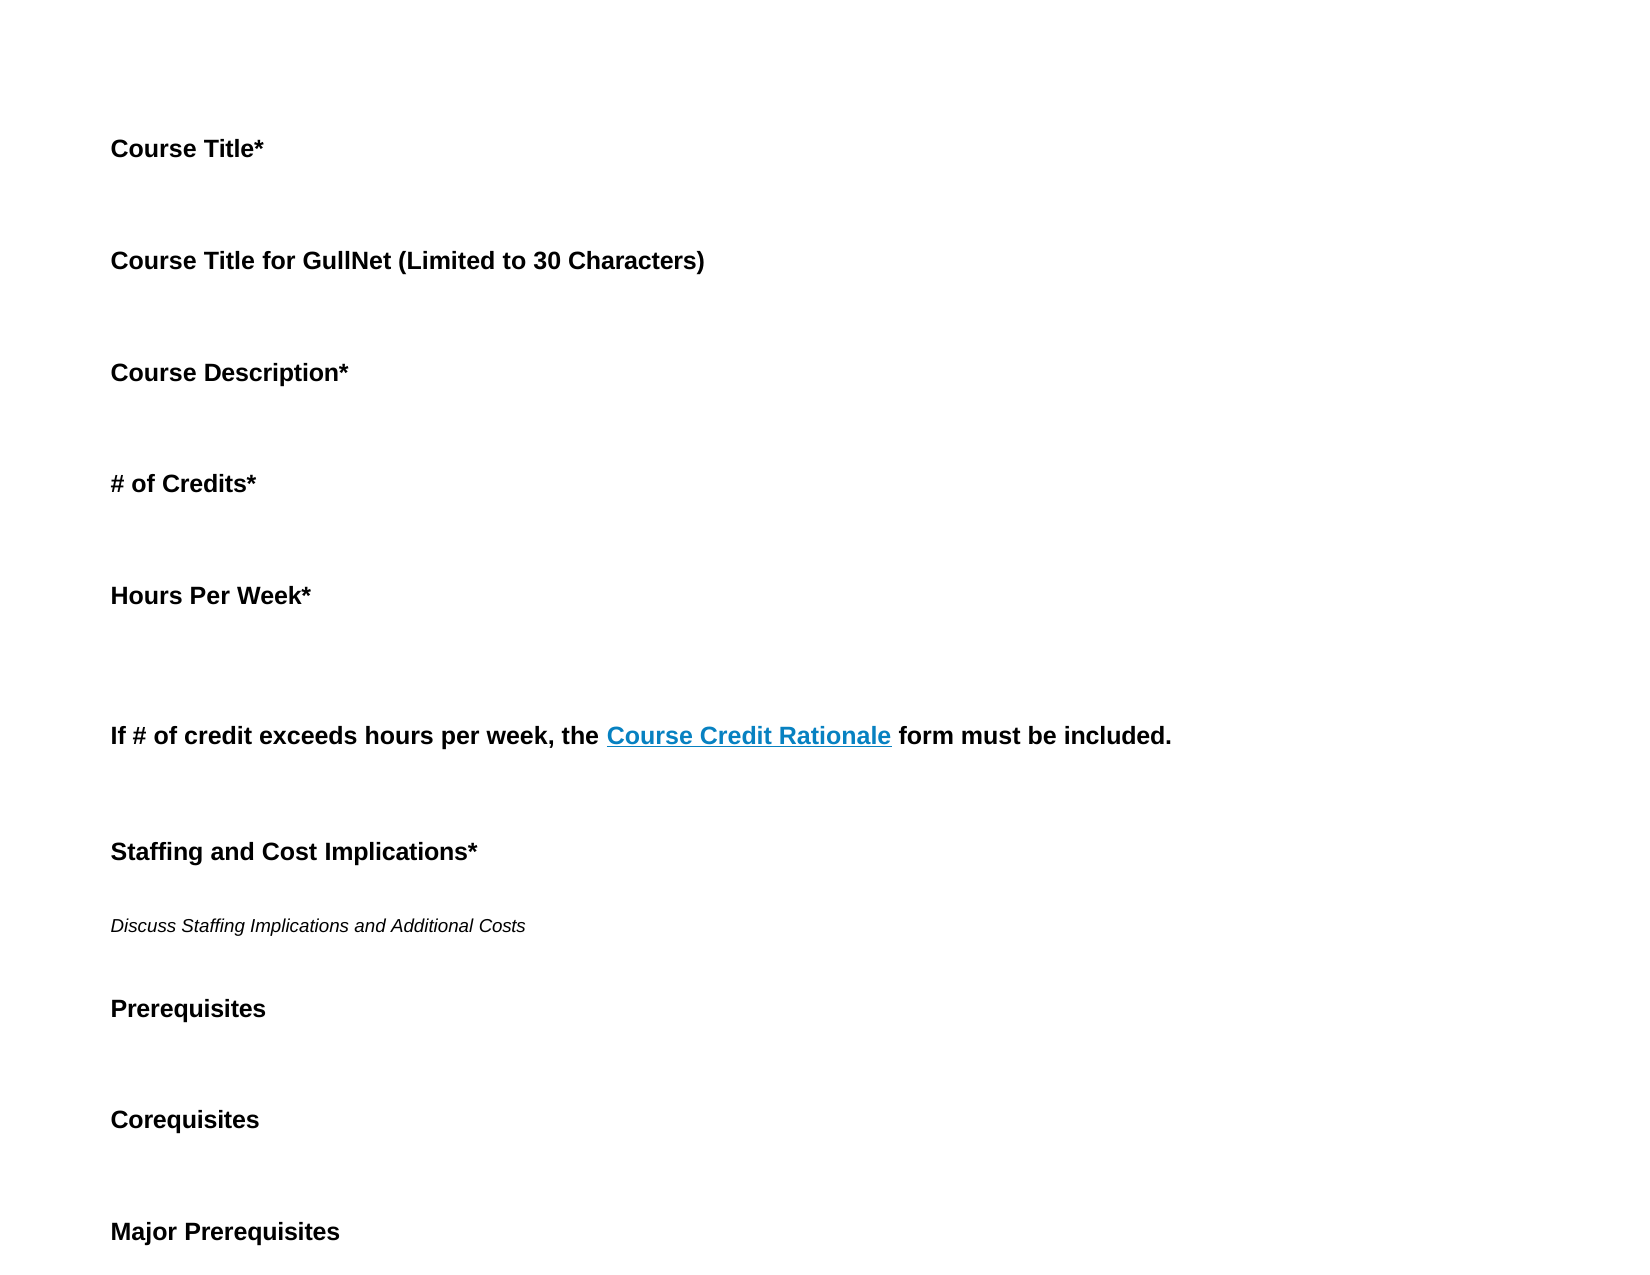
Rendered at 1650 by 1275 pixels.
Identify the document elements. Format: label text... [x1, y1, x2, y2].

text Course Title* [110, 134, 1577, 163]
text # of Credits* [110, 469, 1577, 498]
text Staffing and Cost Implications* [110, 837, 1577, 866]
text If # of credit exceeds hours per week, the Course Credit Rationale form must be included. [110, 721, 1577, 750]
text Course Title for GullNet (Limited to 30 Characters) [110, 246, 1577, 275]
text Prerequisites [110, 994, 1577, 1022]
text Corequisites [110, 1105, 1577, 1134]
text Course Description* [110, 358, 1577, 386]
text Major Prerequisites [110, 1217, 1577, 1246]
text Discuss Staffing Implications and Additional Costs [110, 915, 1577, 937]
text Hours Per Week* [110, 581, 1577, 610]
